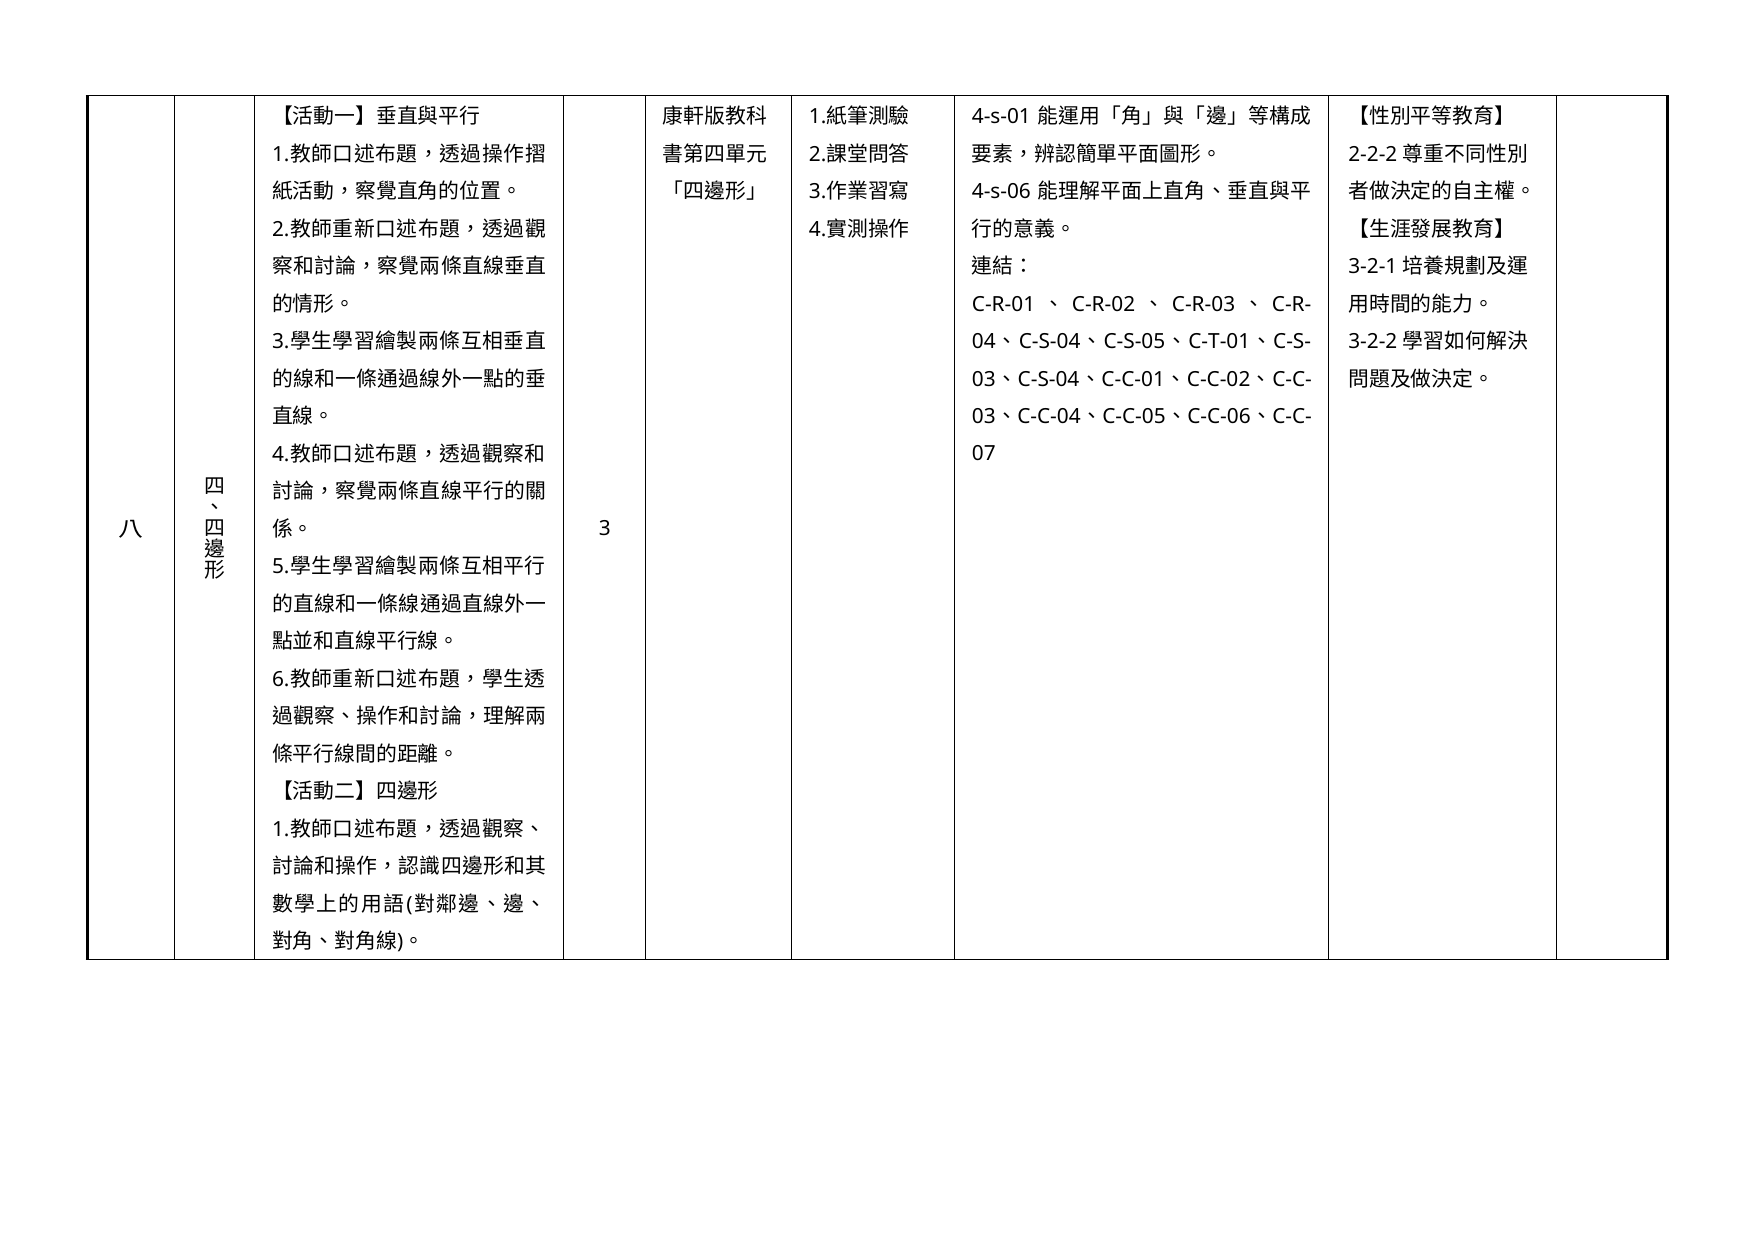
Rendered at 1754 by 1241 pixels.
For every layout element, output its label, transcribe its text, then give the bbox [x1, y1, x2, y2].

table_cell 4-s-01 能運用「角」與「邊」等構成要素，辨認簡單平面圖形。 4-s-06 能理解平面上直角、垂直與平行的意義。 連結： C-R-01、C-R-02、C-R-03、C-R-04、C-S-04、C-S-05、C-T-01、C-S-03、C-S-04、C-C-01、C-C-02、C-C-03、C-C-04、C-C-05、C-C-06、C-C-07 [955, 96, 1328, 959]
table_cell 3 [564, 96, 645, 959]
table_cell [1329, 96, 1556, 959]
table_cell 【活動一】垂直與平行 1.教師口述布題，透過操作摺紙活動，察覺直角的位置。 2.教師重新口述布題，透過觀察和討論，察覺兩條直線垂直的情形。 3.學生學習繪製兩條互相垂直的線和一條通過線外一點的垂直線。 4.教師口述布題，透過觀察和討論，察覺兩條直線平行的關係。 5.學生學習繪製兩條互相平行的直線和一條線通過直線外一點並和直線平行線。 6.教師重新口述布題，學生透過觀察、操作和討論，理解兩條平行線間的距離。 【活動二】四邊形 1.教師口述布題，透過觀察、討論和操作，認識四邊形和其數學上的用語(對鄰邊、邊、對角、對角線)。 [255, 96, 563, 959]
table_cell 康軒版教科書第四單元「四邊形」 [646, 96, 791, 959]
table_cell 八 [89, 96, 174, 959]
table_cell [1557, 96, 1666, 959]
table_cell 四、四邊形 [175, 96, 254, 959]
table_cell 1.紙筆測驗 2.課堂問答 3.作業習寫 4.實測操作 [792, 96, 954, 959]
